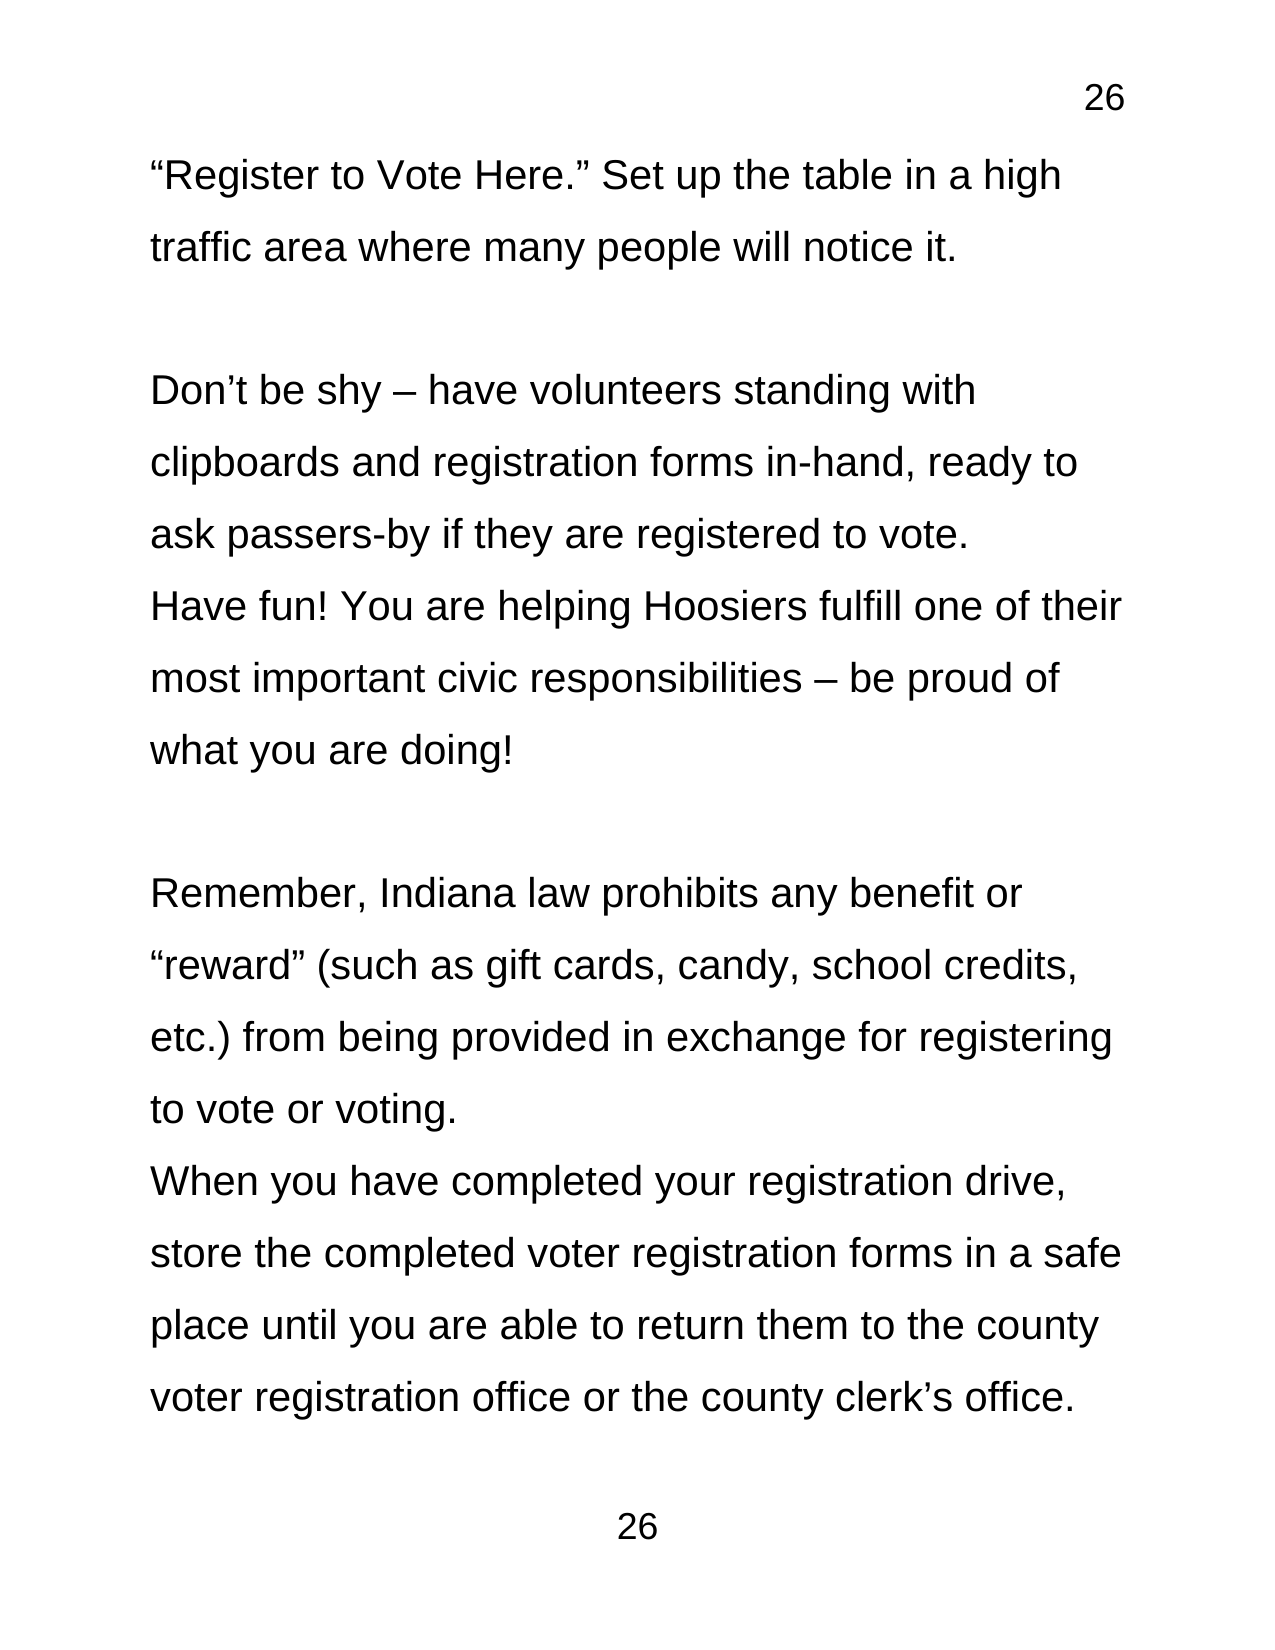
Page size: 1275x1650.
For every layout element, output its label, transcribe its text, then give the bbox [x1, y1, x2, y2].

text Have fun! You are helping Hoosiers fulfill one of their most important civic responsibilities – be proud of what you are doing! [150, 581, 1125, 773]
text Don’t be shy – have volunteers standing with clipboards and registration forms in-hand, ready to ask passers-by if they are registered to vote. [150, 366, 1125, 557]
text Remember, Indiana law prohibits any benefit or “reward” (such as gift cards, candy, school credits, etc.) from being provided in exchange for registering to vote or voting. [150, 869, 1125, 1132]
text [150, 1156, 1125, 1420]
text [150, 150, 1125, 270]
